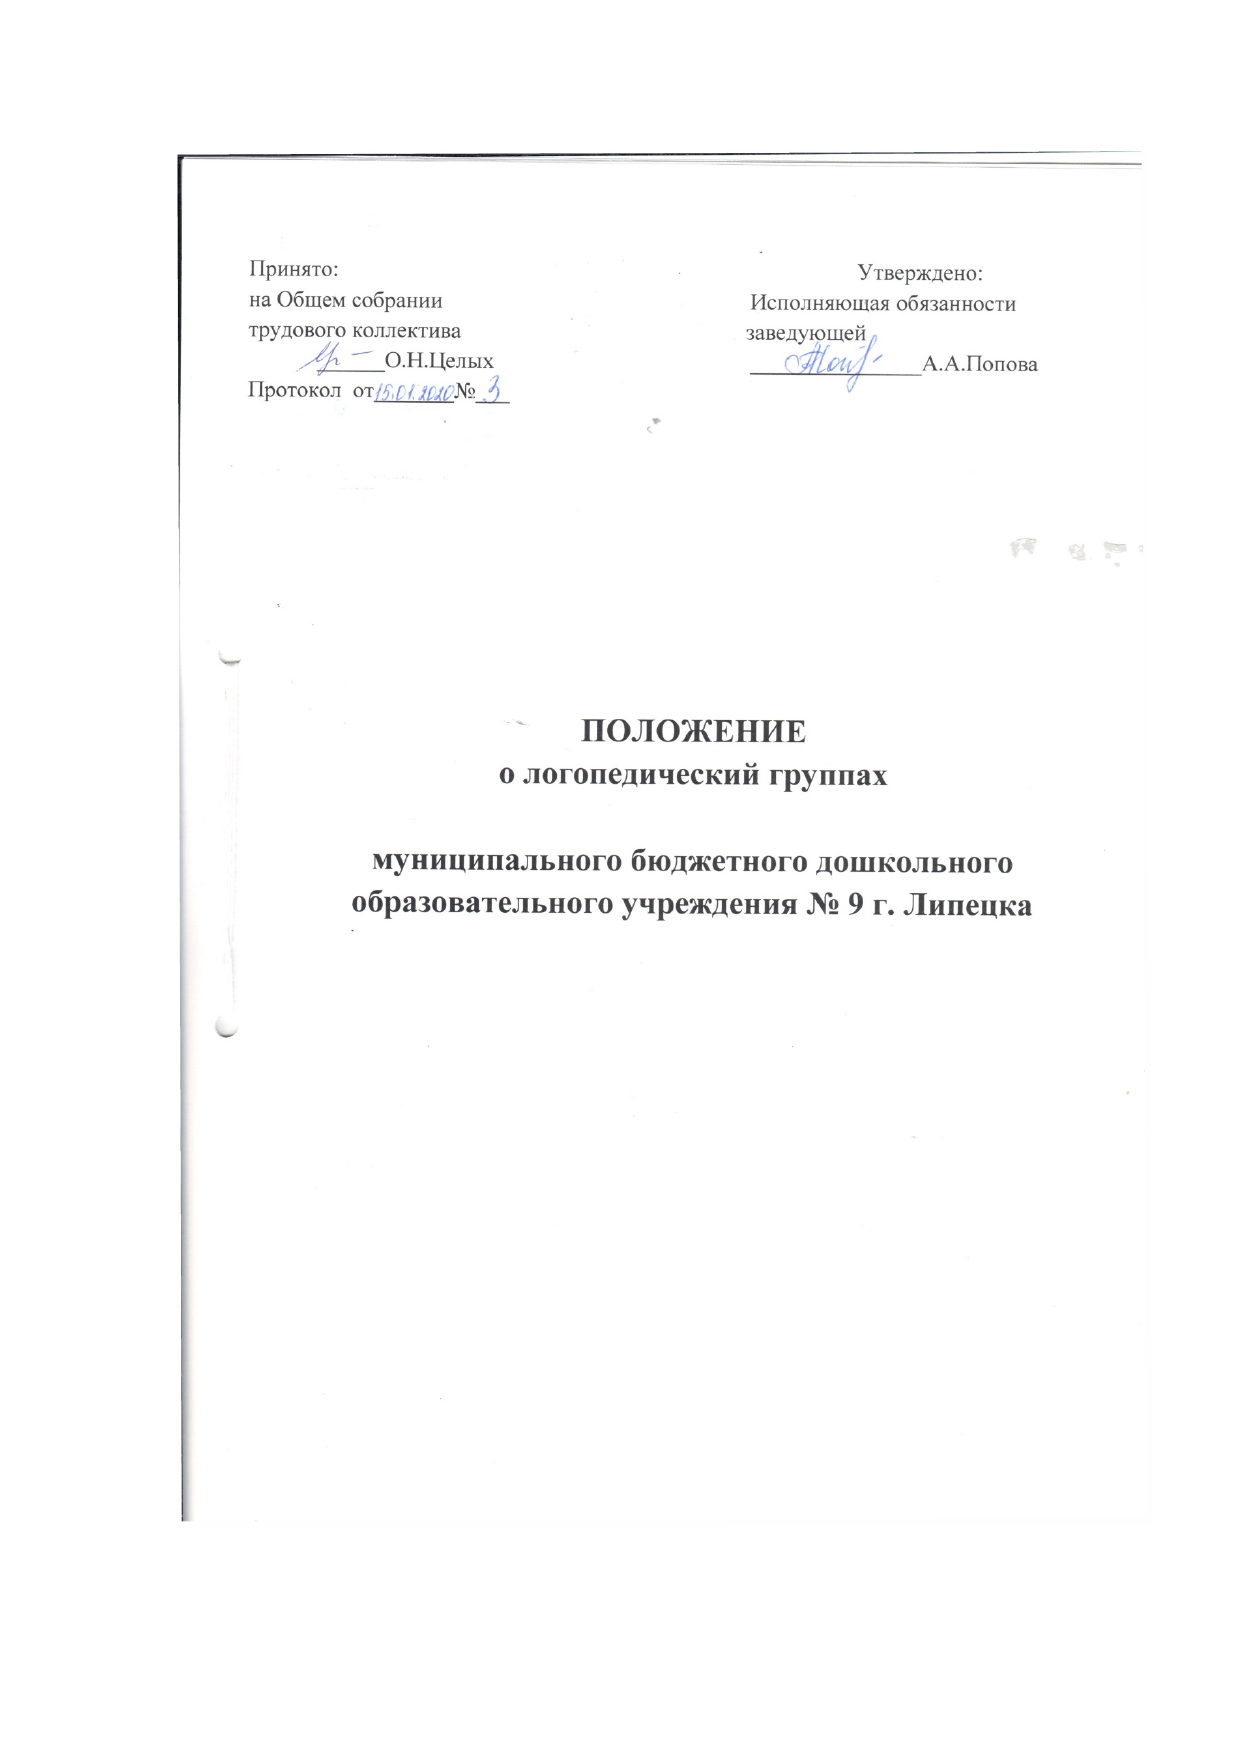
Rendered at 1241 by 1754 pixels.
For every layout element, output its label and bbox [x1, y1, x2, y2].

picture [177, 151, 1152, 1528]
